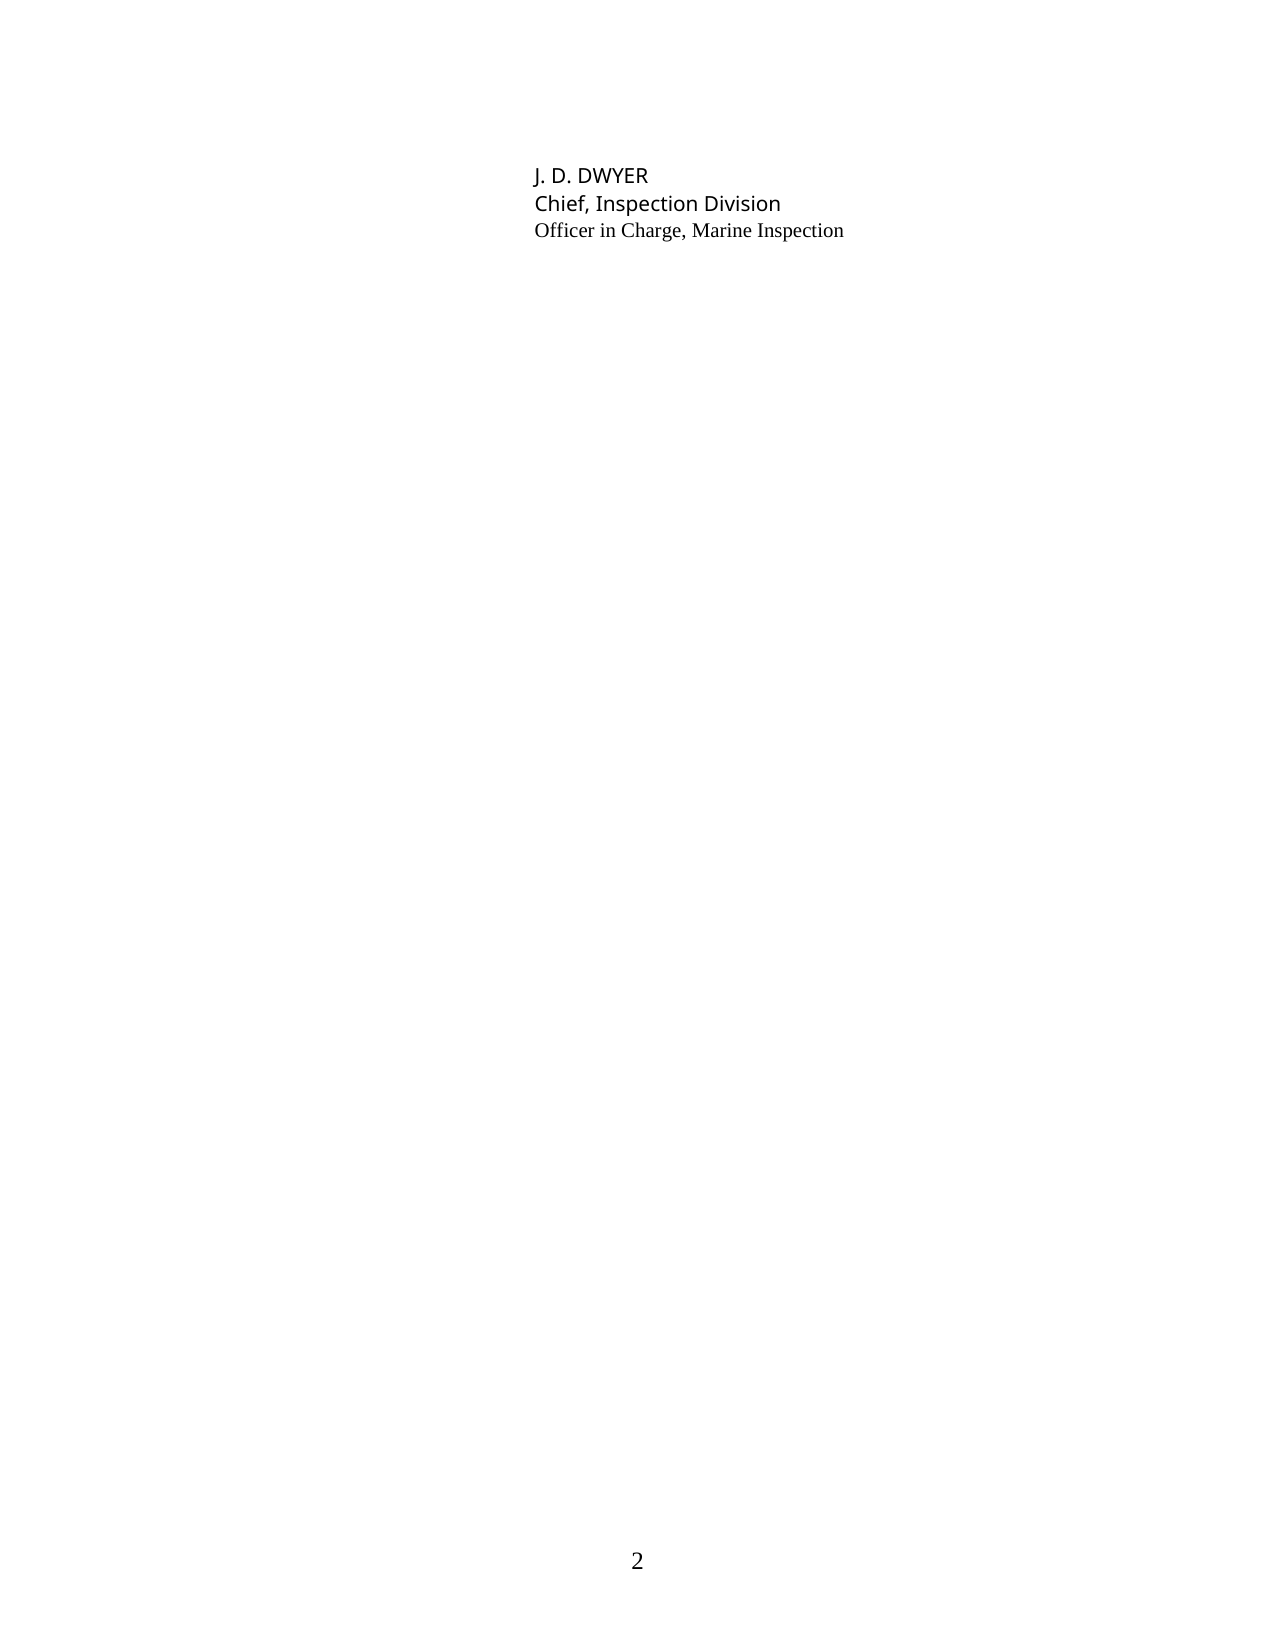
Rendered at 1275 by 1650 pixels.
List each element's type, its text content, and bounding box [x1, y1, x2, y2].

text Officer in Charge, Marine Inspection [150, 218, 1125, 242]
text Chief, Inspection Division [150, 189, 1125, 218]
text J. D. DWYER [150, 161, 1125, 189]
